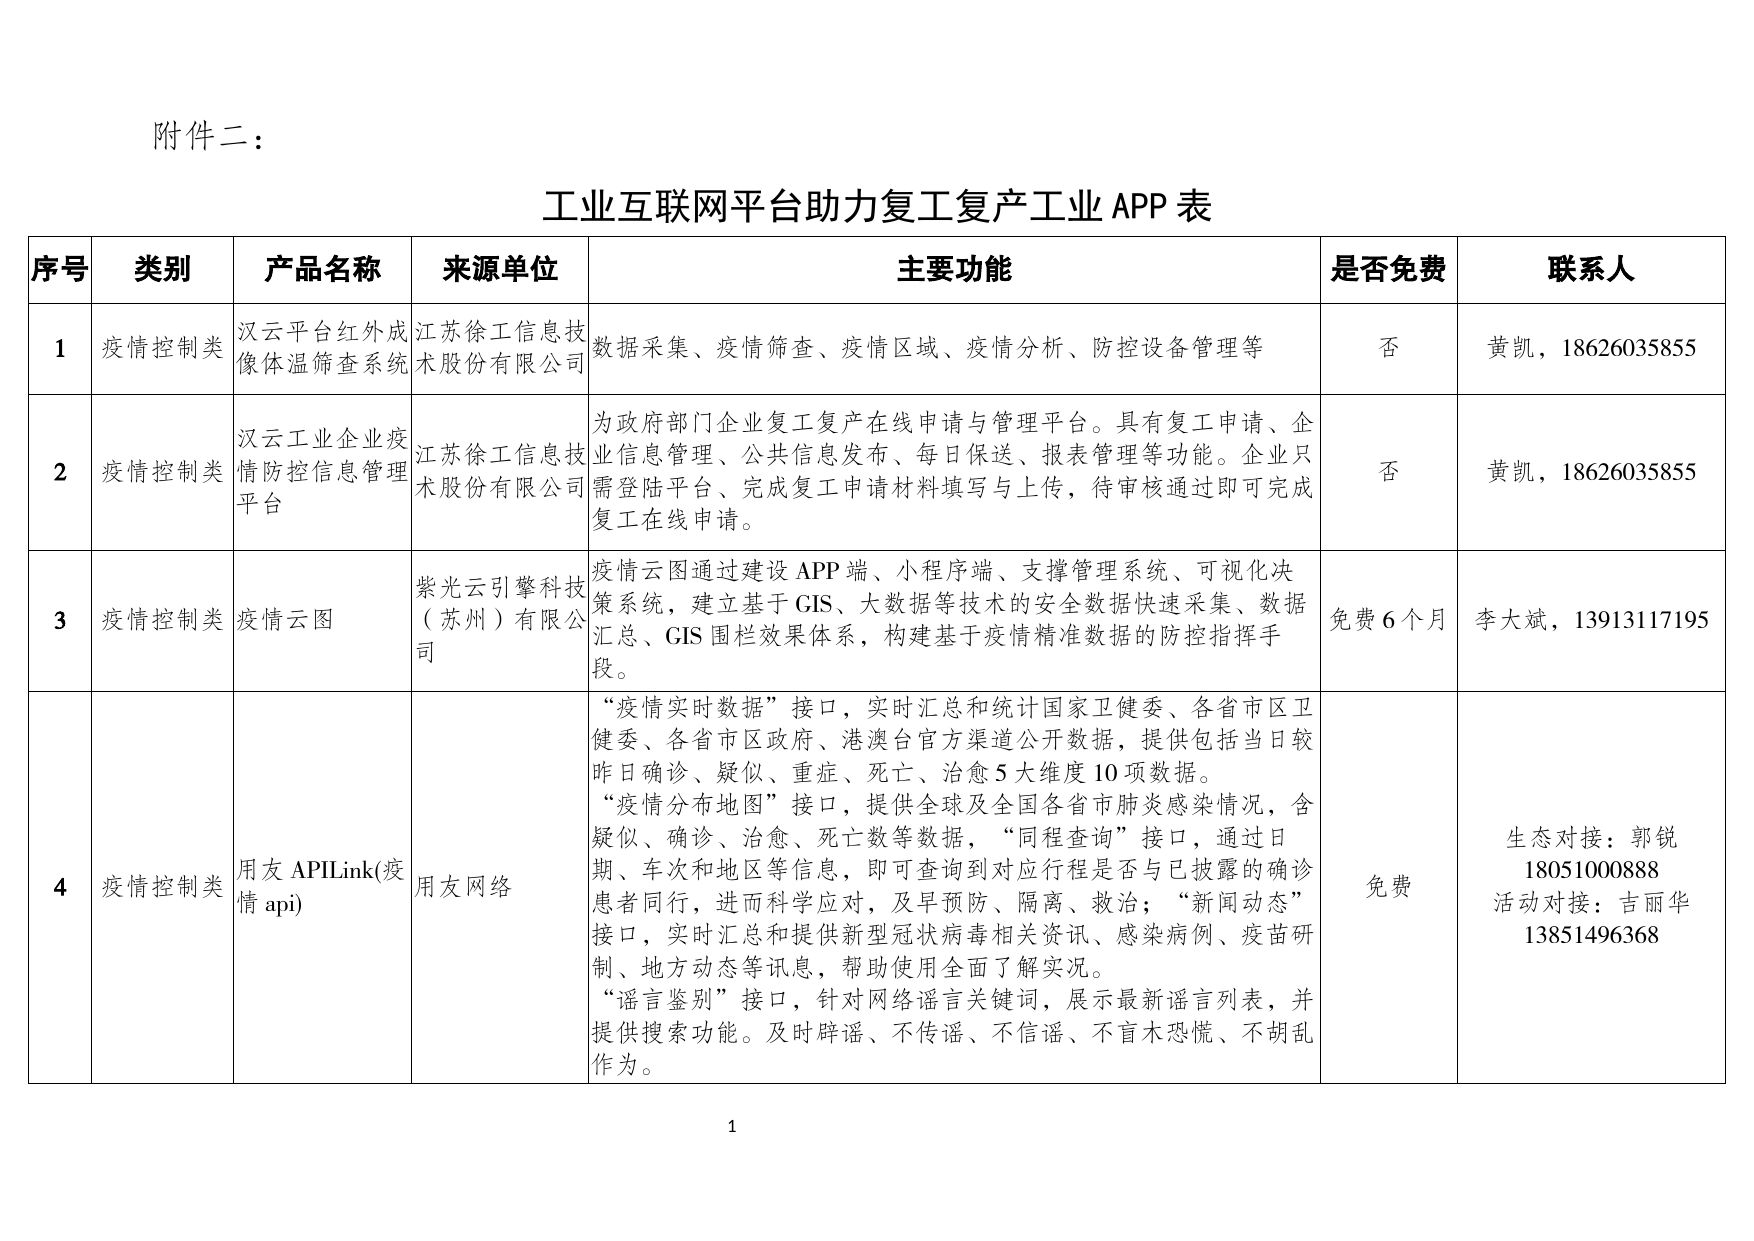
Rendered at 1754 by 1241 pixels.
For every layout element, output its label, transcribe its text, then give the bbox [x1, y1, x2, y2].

table_cell 江苏徐工信息技术股份有限公司 [412, 395, 588, 550]
table_cell 疫情控制类 [92, 395, 233, 550]
table_cell 李大斌，13913117195 [1458, 551, 1725, 691]
table_cell 生态对接：郭锐 18051000888 活动对接：吉丽华13851496368 [1458, 692, 1725, 1083]
table_cell 3 [29, 551, 91, 691]
table_cell 2 [29, 395, 91, 550]
table_cell 用友APILink(疫情api) [234, 692, 411, 1083]
table_cell 否 [1321, 304, 1457, 393]
table_header 主要功能 [589, 237, 1320, 303]
table_header 序号 [29, 237, 91, 303]
table_cell 数据采集、疫情筛查、疫情区域、疫情分析、防控设备管理等 [589, 304, 1320, 393]
table_cell 免费6个月 [1321, 551, 1457, 691]
table_cell 疫情云图 [234, 551, 411, 691]
table_cell 紫光云引擎科技（苏州）有限公司 [412, 551, 588, 691]
text 工业互联网平台助力复工复产工业APP表 [150, 171, 1604, 236]
table_cell 1 [29, 304, 91, 393]
table_cell 汉云工业企业疫情防控信息管理平台 [234, 395, 411, 550]
table_header 类别 [92, 237, 233, 303]
table_cell “疫情实时数据”接口，实时汇总和统计国家卫健委、各省市区卫健委、各省市区政府、港澳台官方渠道公开数据，提供包括当日较昨日确诊、疑似、重症、死亡、治愈5大维度10项数据。 “疫情分布地图”接口，提供全球及全国各省市肺炎感染情况，含疑似、确诊、治愈、死亡数等数据，“同程查询”接口，通过日期、车次和地区等信息，即可查询到对应行程是否与已披露的确诊患者同行，进而科学应对，及早预防、隔离、救治；“新闻动态”接口，实时汇总和提供新型冠状病毒相关资讯、感染病例、疫苗研制、地方动态等讯息，帮助使用全面了解实况。 “谣言鉴别”接口，针对网络谣言关键词，展示最新谣言列表，并提供搜索功能。及时辟谣、不传谣、不信谣、不盲木恐慌、不胡乱作为。 [589, 692, 1320, 1083]
table_header 来源单位 [412, 237, 588, 303]
table_cell 疫情控制类 [92, 304, 233, 393]
table_cell 汉云平台红外成像体温筛查系统 [234, 304, 411, 393]
table_cell 否 [1321, 395, 1457, 550]
table_cell 4 [29, 692, 91, 1083]
table_header 是否免费 [1321, 237, 1457, 303]
table_cell 为政府部门企业复工复产在线申请与管理平台。具有复工申请、企业信息管理、公共信息发布、每日保送、报表管理等功能。企业只需登陆平台、完成复工申请材料填写与上传，待审核通过即可完成复工在线申请。 [589, 395, 1320, 550]
table_cell 黄凯，18626035855 [1458, 395, 1725, 550]
table_cell 免费 [1321, 692, 1457, 1083]
table_cell 用友网络 [412, 692, 588, 1083]
table_cell 黄凯，18626035855 [1458, 304, 1725, 393]
text 附件二： [150, 106, 1604, 171]
table_header 联系人 [1458, 237, 1725, 303]
table_cell 疫情控制类 [92, 551, 233, 691]
table_header 产品名称 [234, 237, 411, 303]
table_cell 江苏徐工信息技术股份有限公司 [412, 304, 588, 393]
table_cell 疫情云图通过建设APP端、小程序端、支撑管理系统、可视化决策系统，建立基于GIS、大数据等技术的安全数据快速采集、数据汇总、GIS围栏效果体系，构建基于疫情精准数据的防控指挥手段。 [589, 551, 1320, 691]
table_cell 疫情控制类 [92, 692, 233, 1083]
